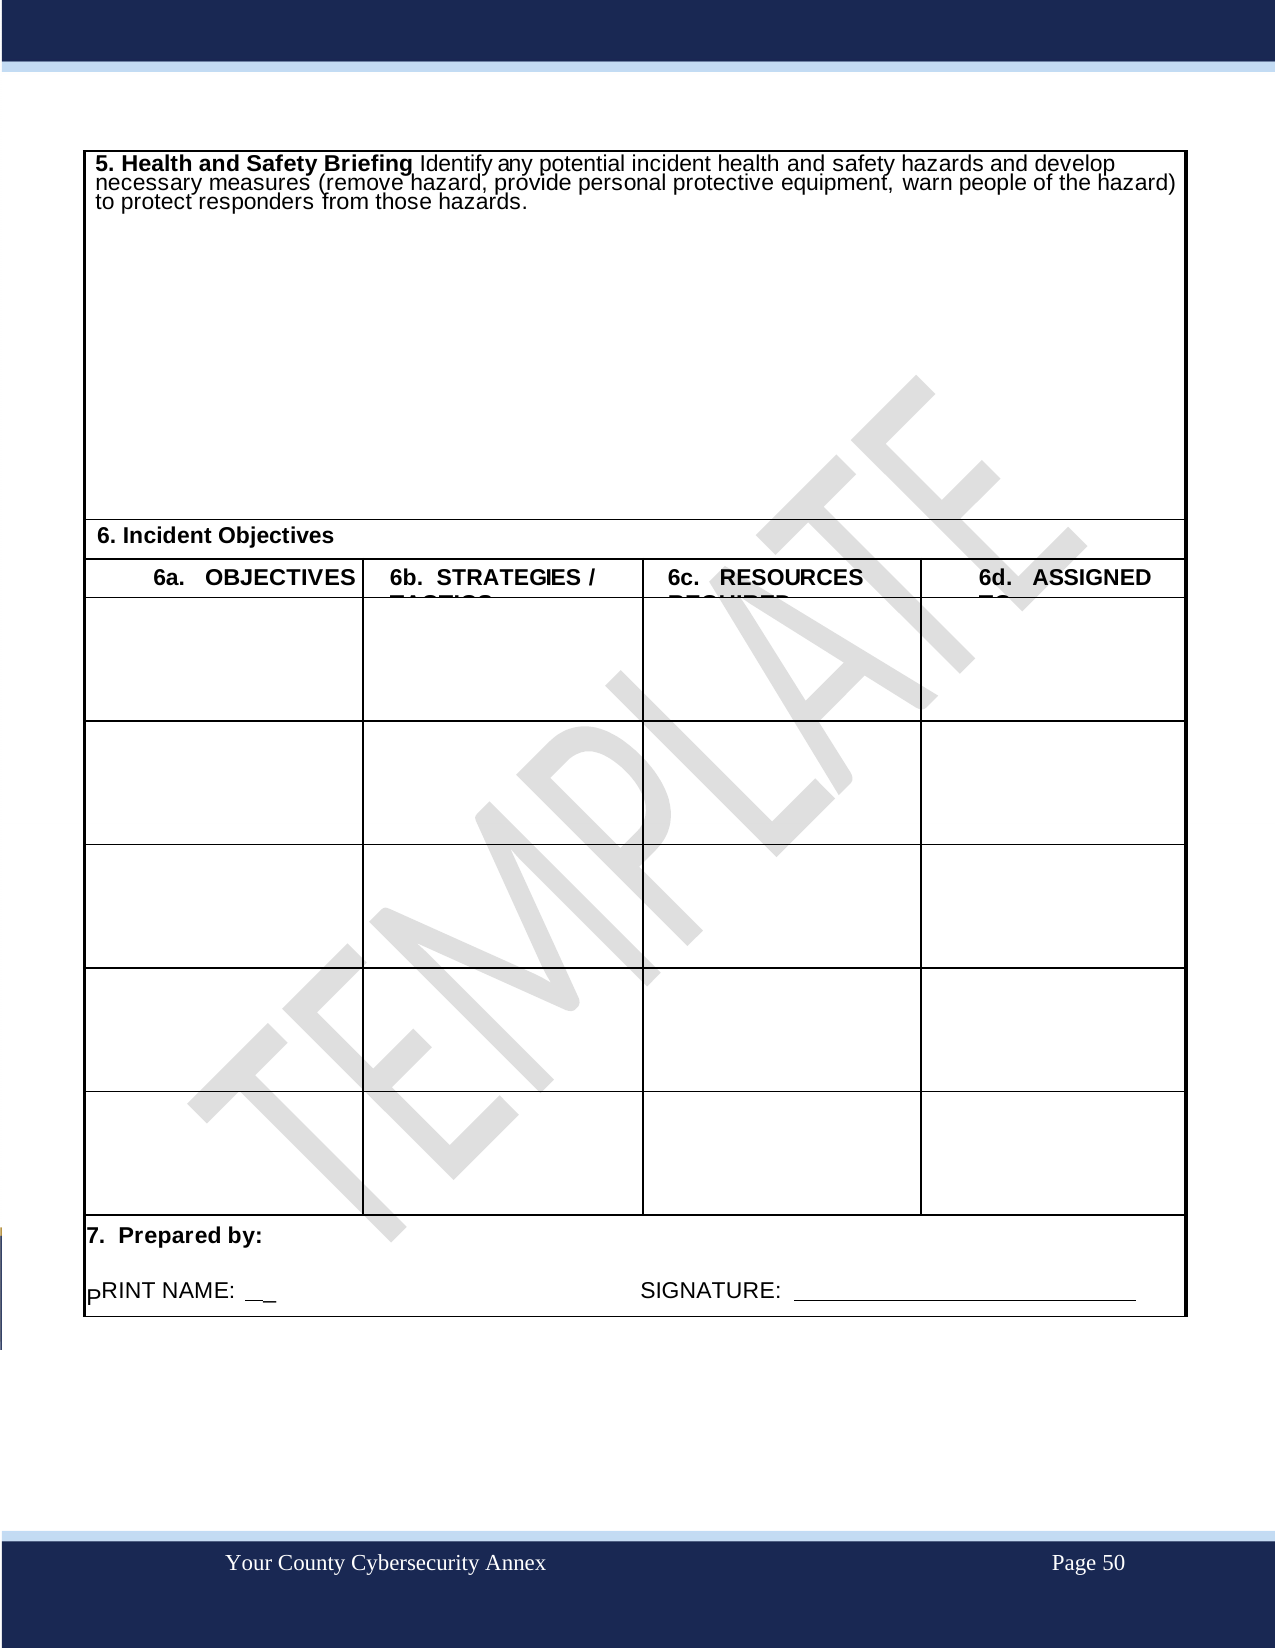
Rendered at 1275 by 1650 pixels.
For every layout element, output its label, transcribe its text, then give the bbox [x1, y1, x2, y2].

picture [0, 0, 1275, 1648]
table_cell [922, 969, 1184, 1091]
table_cell 6c. RESOURCES REQUIRED [644, 560, 920, 597]
table_cell [364, 1092, 642, 1214]
table_cell [644, 598, 920, 720]
table_cell [364, 969, 642, 1091]
table_cell [922, 722, 1184, 844]
table_cell [86, 969, 362, 1091]
table_cell [644, 1092, 920, 1214]
table_cell [922, 1092, 1184, 1214]
table_cell [922, 845, 1184, 967]
table_cell [364, 722, 642, 844]
table_cell 6a. OBJECTIVES [86, 560, 362, 597]
table_cell [644, 722, 920, 844]
table_header 5. Health and Safety Briefing Identify any potential incident health and safety hazards and develop necessary measures (remove hazard, provide personal protective equipment, warn people of the hazard) to protect responders from those hazards. [86, 152, 1184, 519]
table_cell [644, 969, 920, 1091]
table_cell 7. Prepared by: PRINT NAME: _ SIGNATURE: DATE/TIME: _ FACILITY: [86, 1216, 1184, 1316]
table_cell [364, 845, 642, 967]
table_cell 6b. STRATEGIES / TACTICS [364, 560, 642, 597]
table_cell [86, 722, 362, 844]
table_cell [86, 598, 362, 720]
table_cell [364, 598, 642, 720]
table_cell 6d. ASSIGNED TO [922, 560, 1184, 597]
table_cell 6. Incident Objectives [86, 520, 1184, 558]
table_cell [644, 845, 920, 967]
table_cell [86, 845, 362, 967]
table_cell [86, 1092, 362, 1214]
table_cell [922, 598, 1184, 720]
